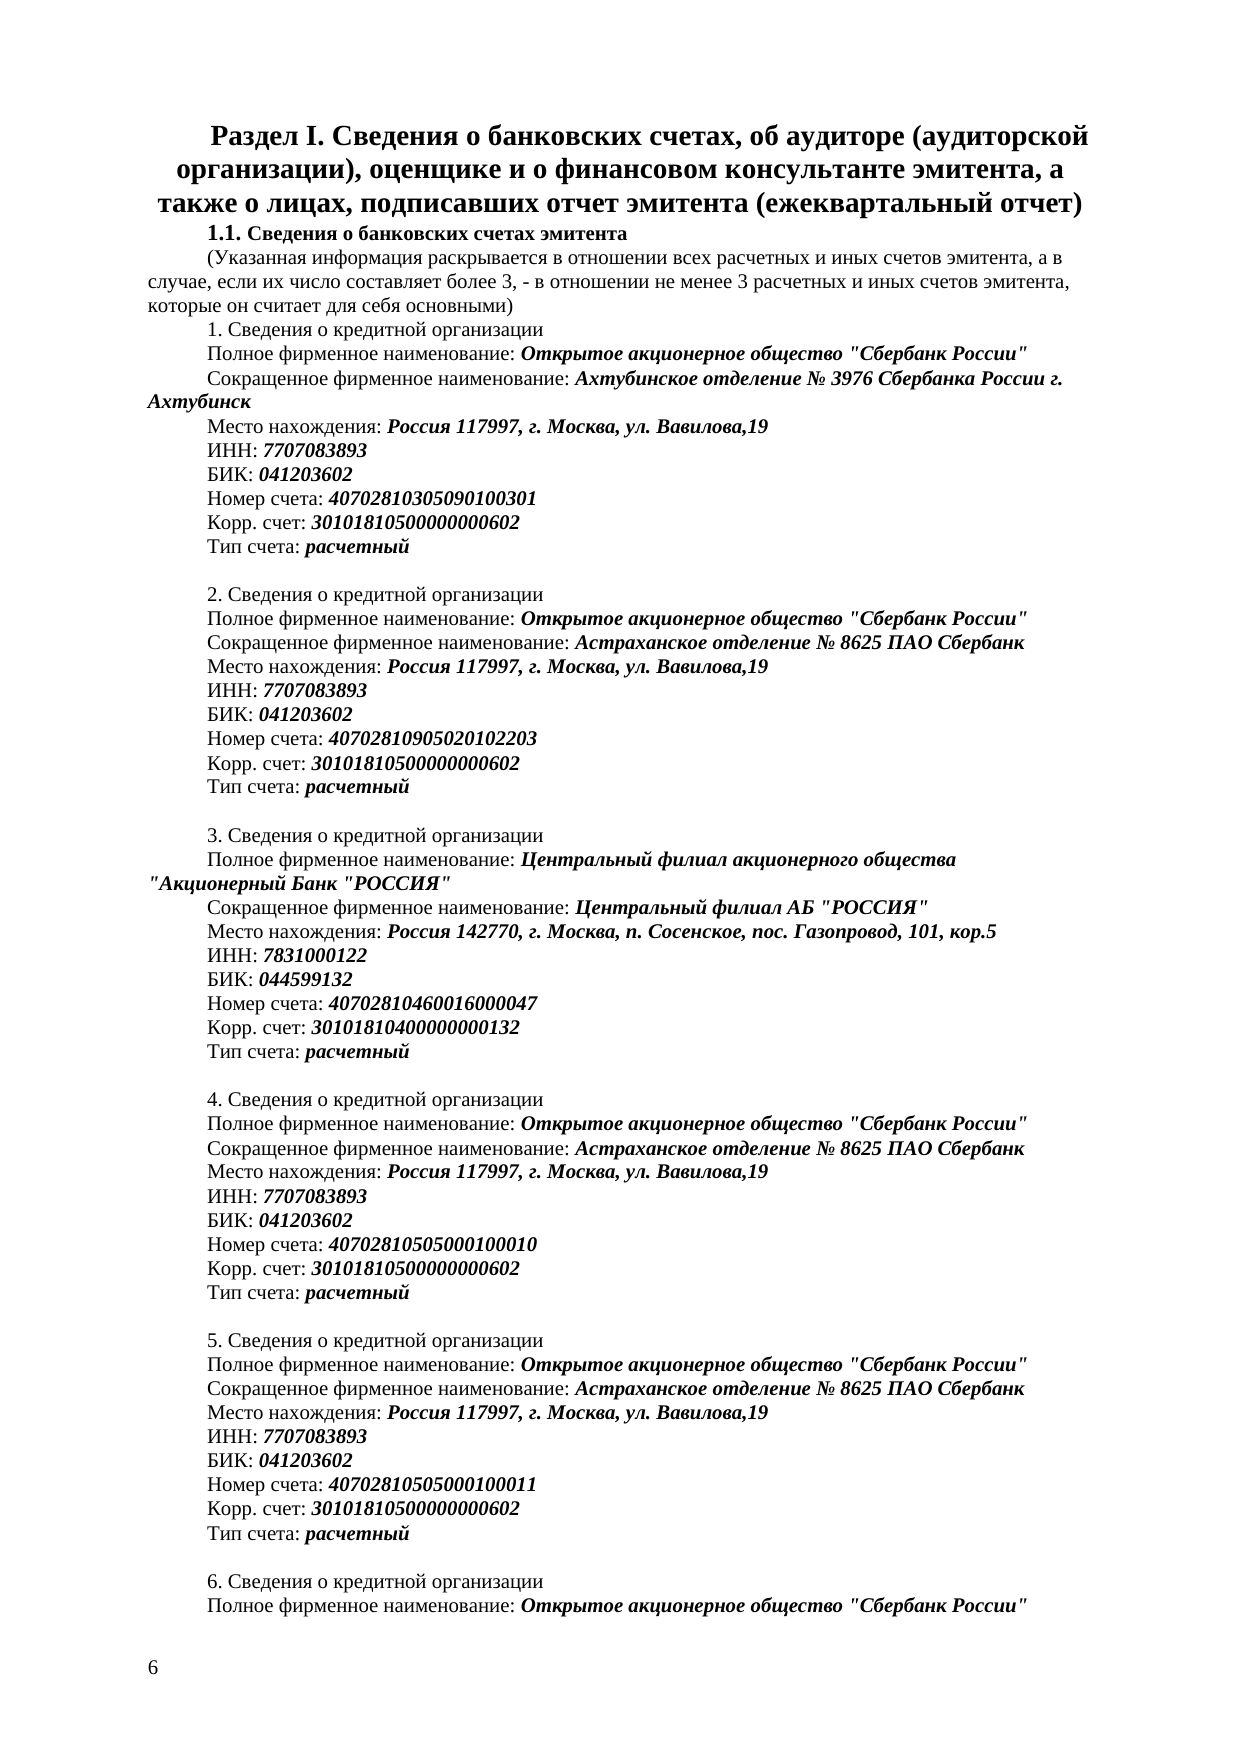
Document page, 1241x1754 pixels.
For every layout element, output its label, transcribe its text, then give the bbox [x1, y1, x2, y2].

text БИК: 041203602 [148, 1208, 1092, 1232]
text Сокращенное фирменное наименование: Ахтубинское отделение № 3976 Сбербанка России г. Ахтубинск [148, 365, 1092, 413]
text Сокращенное фирменное наименование: Астраханское отделение № 8625 ПАО Сбербанк [148, 1376, 1092, 1400]
text Место нахождения: Россия 117997, г. Москва, ул. Вавилова,19 [148, 413, 1092, 438]
text Сокращенное фирменное наименование: Астраханское отделение № 8625 ПАО Сбербанк [148, 630, 1092, 654]
text ИНН: 7707083893 [148, 1183, 1092, 1208]
text Сокращенное фирменное наименование: Центральный филиал АБ "РОССИЯ" [148, 895, 1092, 919]
text Тип счета: расчетный [148, 534, 1092, 558]
text Тип счета: расчетный [148, 1039, 1092, 1063]
text Корр. счет: 30101810500000000602 [148, 1256, 1092, 1280]
subtitle Раздел I. Сведения о банковских счетах, об аудиторе (аудиторской организации), оценщике и о финансовом консультанте эмитента, а также о лицах, подписавших отчет эмитента (ежеквартальный отчет) [148, 118, 1092, 219]
text 6. Сведения о кредитной организации [148, 1568, 1092, 1593]
text Полное фирменное наименование: Открытое акционерное общество "Сбербанк России" [148, 1352, 1092, 1376]
text Номер счета: 40702810460016000047 [148, 991, 1092, 1015]
text Место нахождения: Россия 142770, г. Москва, п. Сосенское, пос. Газопровод, 101, кор.5 [148, 919, 1092, 943]
text Место нахождения: Россия 117997, г. Москва, ул. Вавилова,19 [148, 1159, 1092, 1183]
text Номер счета: 40702810505000100011 [148, 1472, 1092, 1496]
text 4. Сведения о кредитной организации [148, 1087, 1092, 1111]
text Полное фирменное наименование: Открытое акционерное общество "Сбербанк России" [148, 1593, 1092, 1617]
text Корр. счет: 30101810400000000132 [148, 1015, 1092, 1039]
text Тип счета: расчетный [148, 774, 1092, 798]
text Сокращенное фирменное наименование: Астраханское отделение № 8625 ПАО Сбербанк [148, 1135, 1092, 1159]
text ИНН: 7831000122 [148, 943, 1092, 967]
text ИНН: 7707083893 [148, 678, 1092, 702]
text БИК: 044599132 [148, 967, 1092, 991]
text Полное фирменное наименование: Открытое акционерное общество "Сбербанк России" [148, 606, 1092, 630]
text Номер счета: 40702810905020102203 [148, 726, 1092, 750]
text (Указанная информация раскрывается в отношении всех расчетных и иных счетов эмитента, а в случае, если их число составляет более 3, - в отношении не менее 3 расчетных и иных счетов эмитента, которые он считает для себя основными) [148, 245, 1092, 317]
text Место нахождения: Россия 117997, г. Москва, ул. Вавилова,19 [148, 1400, 1092, 1424]
text БИК: 041203602 [148, 462, 1092, 486]
text Тип счета: расчетный [148, 1520, 1092, 1544]
text Тип счета: расчетный [148, 1280, 1092, 1304]
subtitle 1.1. Сведения о банковских счетах эмитента [148, 219, 1092, 245]
text Корр. счет: 30101810500000000602 [148, 750, 1092, 774]
text 1. Сведения о кредитной организации [148, 317, 1092, 341]
text 2. Сведения о кредитной организации [148, 582, 1092, 606]
text Корр. счет: 30101810500000000602 [148, 510, 1092, 534]
text Полное фирменное наименование: Центральный филиал акционерного общества "Акционерный Банк "РОССИЯ" [148, 847, 1092, 895]
text ИНН: 7707083893 [148, 438, 1092, 462]
text ИНН: 7707083893 [148, 1424, 1092, 1448]
text Полное фирменное наименование: Открытое акционерное общество "Сбербанк России" [148, 341, 1092, 365]
text БИК: 041203602 [148, 1448, 1092, 1472]
text Номер счета: 40702810505000100010 [148, 1232, 1092, 1256]
text 3. Сведения о кредитной организации [148, 823, 1092, 847]
text БИК: 041203602 [148, 702, 1092, 726]
text Полное фирменное наименование: Открытое акционерное общество "Сбербанк России" [148, 1111, 1092, 1135]
text Корр. счет: 30101810500000000602 [148, 1496, 1092, 1520]
text 5. Сведения о кредитной организации [148, 1328, 1092, 1352]
text Место нахождения: Россия 117997, г. Москва, ул. Вавилова,19 [148, 654, 1092, 678]
text Номер счета: 40702810305090100301 [148, 486, 1092, 510]
